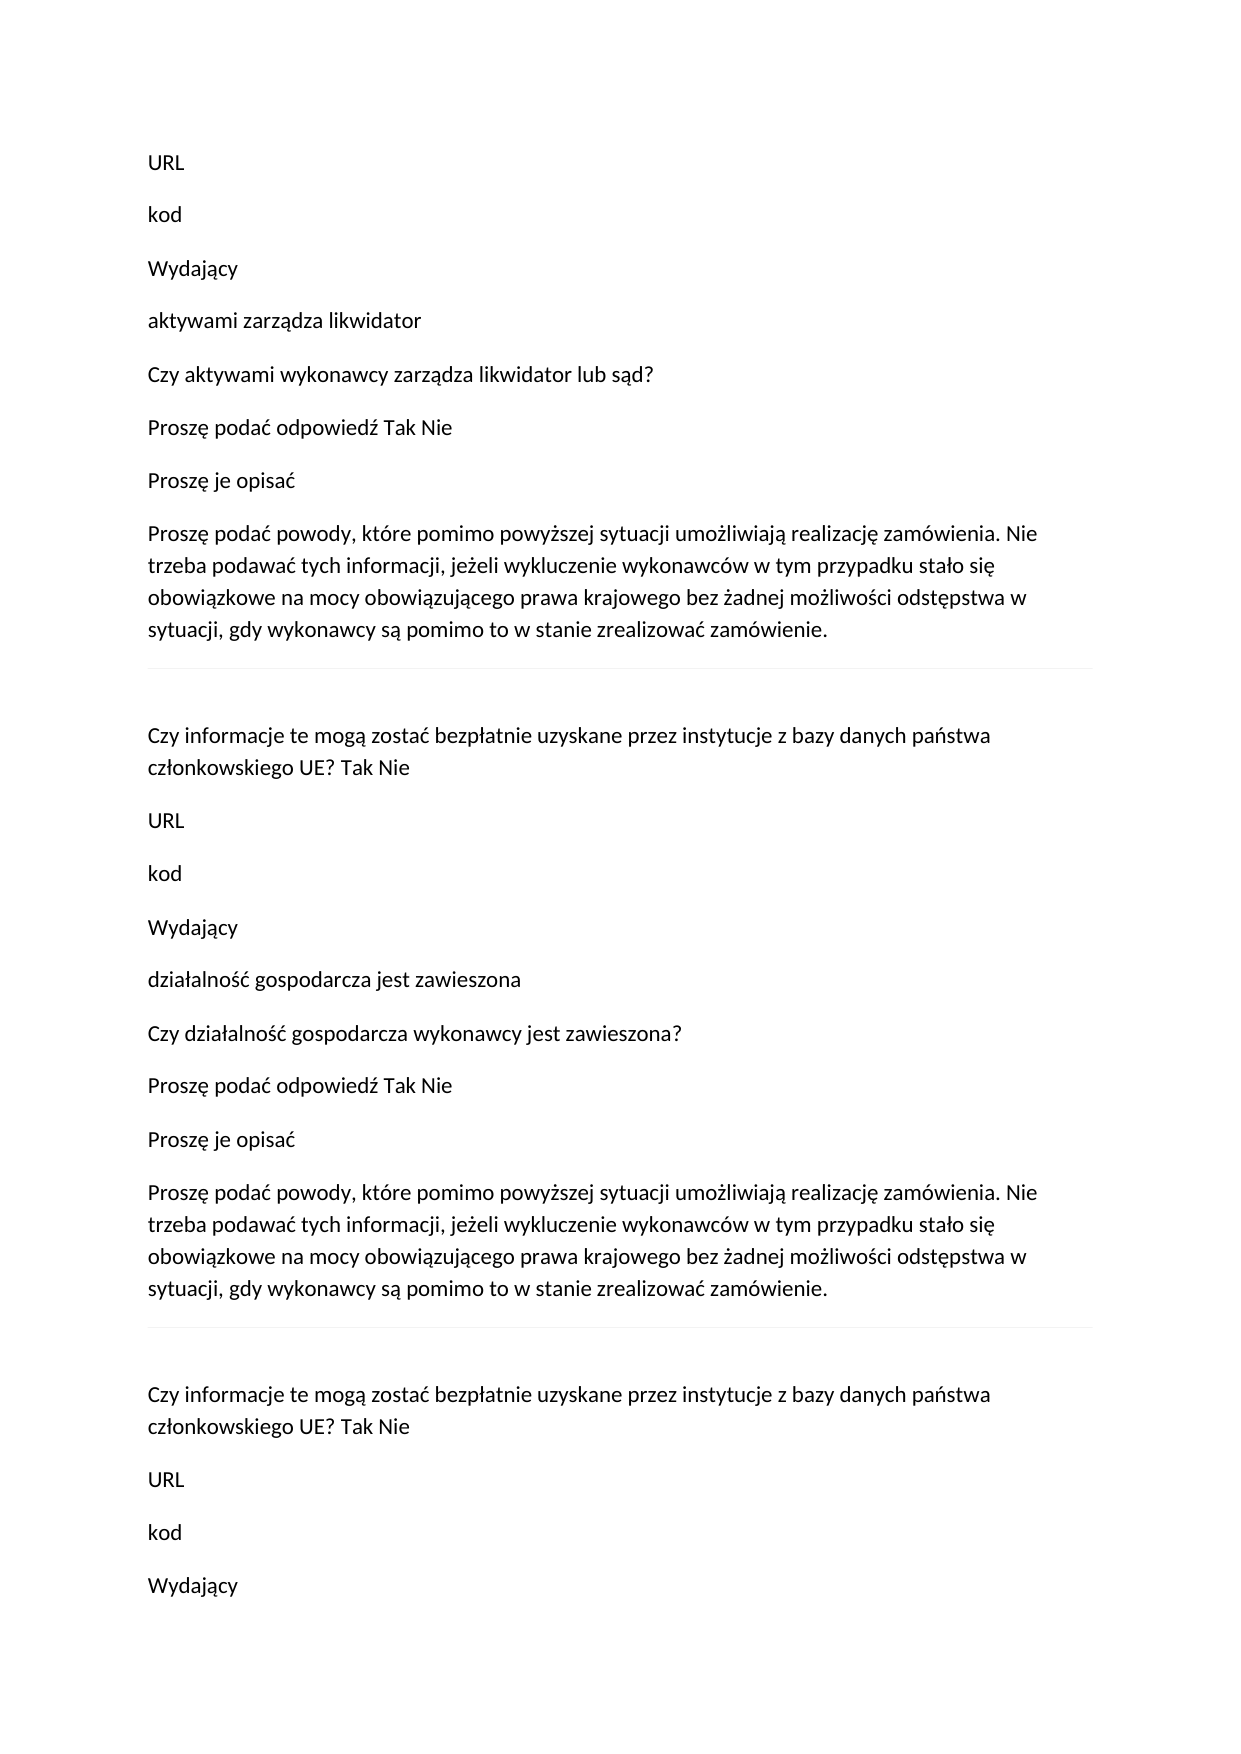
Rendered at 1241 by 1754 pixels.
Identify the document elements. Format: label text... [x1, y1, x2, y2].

text kod [148, 1518, 1093, 1547]
text Wydający [148, 913, 1093, 941]
text kod [148, 859, 1093, 888]
text URL [148, 1466, 1093, 1493]
text URL [148, 807, 1093, 834]
text Proszę je opisać [148, 1125, 1093, 1153]
text Proszę podać odpowiedź Tak Nie [148, 1072, 1093, 1100]
text Wydający [148, 254, 1093, 282]
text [148, 519, 1093, 643]
text Wydający [148, 1572, 1093, 1599]
text Czy działalność gospodarcza wykonawcy jest zawieszona? [148, 1019, 1093, 1047]
text aktywami zarządza likwidator [148, 307, 1093, 335]
text działalność gospodarcza jest zawieszona [148, 966, 1093, 994]
text Proszę podać odpowiedź Tak Nie [148, 413, 1093, 441]
text Czy informacje te mogą zostać bezpłatnie uzyskane przez instytucje z bazy danych państwa członkowskiego UE? Tak Nie [148, 1380, 1093, 1441]
text Czy informacje te mogą zostać bezpłatnie uzyskane przez instytucje z bazy danych państwa członkowskiego UE? Tak Nie [148, 721, 1093, 782]
text Proszę je opisać [148, 466, 1093, 494]
text URL [148, 148, 1093, 176]
text Czy aktywami wykonawcy zarządza likwidator lub sąd? [148, 360, 1093, 388]
text kod [148, 201, 1093, 229]
